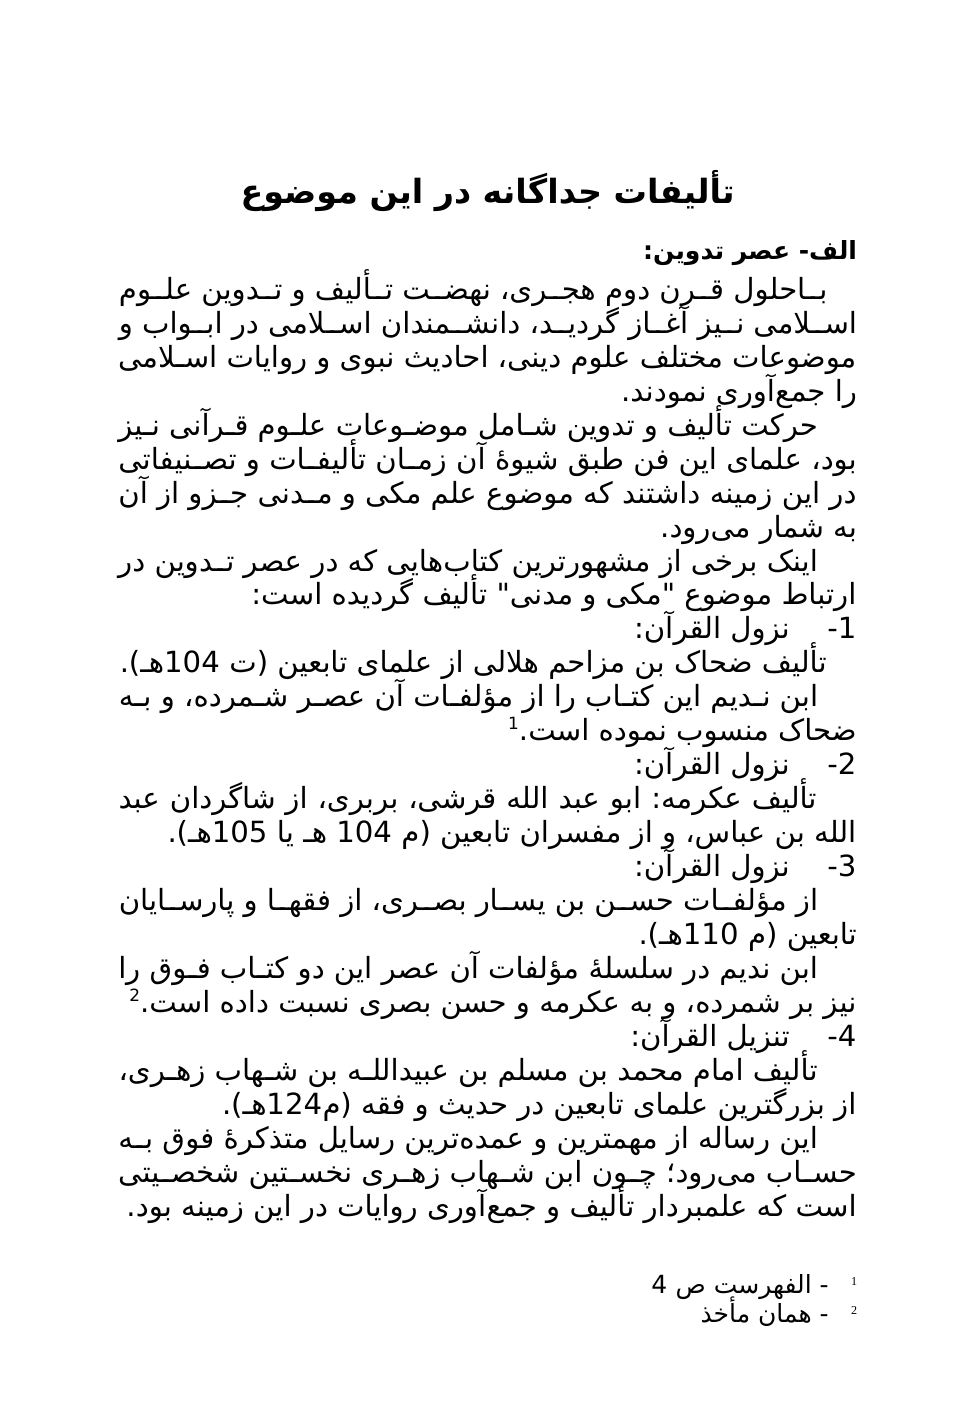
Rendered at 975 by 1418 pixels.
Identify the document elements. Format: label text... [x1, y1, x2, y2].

text ابن ندیم در سلسلۀ مؤلفات آن عصر این دو کتاب فوق را نیز بر شمرده، و به عکرمه و حسن بصری نسبت داده است. [118, 951, 857, 1019]
text باحلول قرن دوم هجری، نهضت تألیف و تدوین علوم اسلامی نیز آغاز گردید، دانشمندان اسلامی در ابواب و موضوعات مختلف علوم دینی، احادیث نبوی و روایات اسلامی را جمع‌آوری نمودند. [118, 272, 857, 408]
text ابن ندیم این کتاب را از مؤلفات آن عصر شمرده، و به ضحاک منسوب نموده است. [118, 680, 857, 748]
text تألیف عکرمه: ابو عبد الله قرشی، بربری، از شاگردان عبد الله بن عباس، و از مفسران تابعین (م 104 هـ یا 105هـ). [118, 782, 857, 849]
text از مؤلفات حسن بن یسار بصری، از فقها و پارسایان تابعین (م 110هـ). [118, 883, 857, 951]
text حرکت تألیف و تدوین شامل موضوعات علوم قرآنی نیز بود، علمای این فن طبق شیوۀ آن زمان تألیفات و تصنیفاتی در این زمینه داشتند که موضوع علم مکی و مدنی جزو از آن به شمار می‌رود. [118, 408, 857, 544]
list نزول القرآن: [118, 748, 827, 782]
list نزول القرآن: [118, 849, 827, 883]
list تنزیل القرآن: [118, 1019, 827, 1053]
text اینک برخی از مشهورترین کتاب‌هایی که در عصر تدوین در ارتباط موضوع "مکی و مدنی" تألیف گردیده است: [118, 544, 857, 612]
text الف- عصر تدوین: [118, 237, 857, 266]
text تألیفات جداگانه در این موضوع [118, 173, 857, 212]
text این رساله از مهمترین و عمده‌ترین رسایل متذکرۀ فوق به حساب می‌رود؛ چون ابن شهاب زهری نخستین شخصیتی است که علمبردار تألیف و جمع‌آوری روایات در این زمینه بود. [118, 1121, 857, 1223]
text تألیف امام محمد بن مسلم بن عبیدالله بن شهاب زهری، از بزرگترین علمای تابعین در حدیث و فقه (م124هـ). [118, 1053, 857, 1121]
list نزول القرآن: [118, 612, 827, 646]
text تألیف ضحاک بن مزاحم هلالی از علمای تابعین (ت 104هـ). [118, 646, 857, 680]
